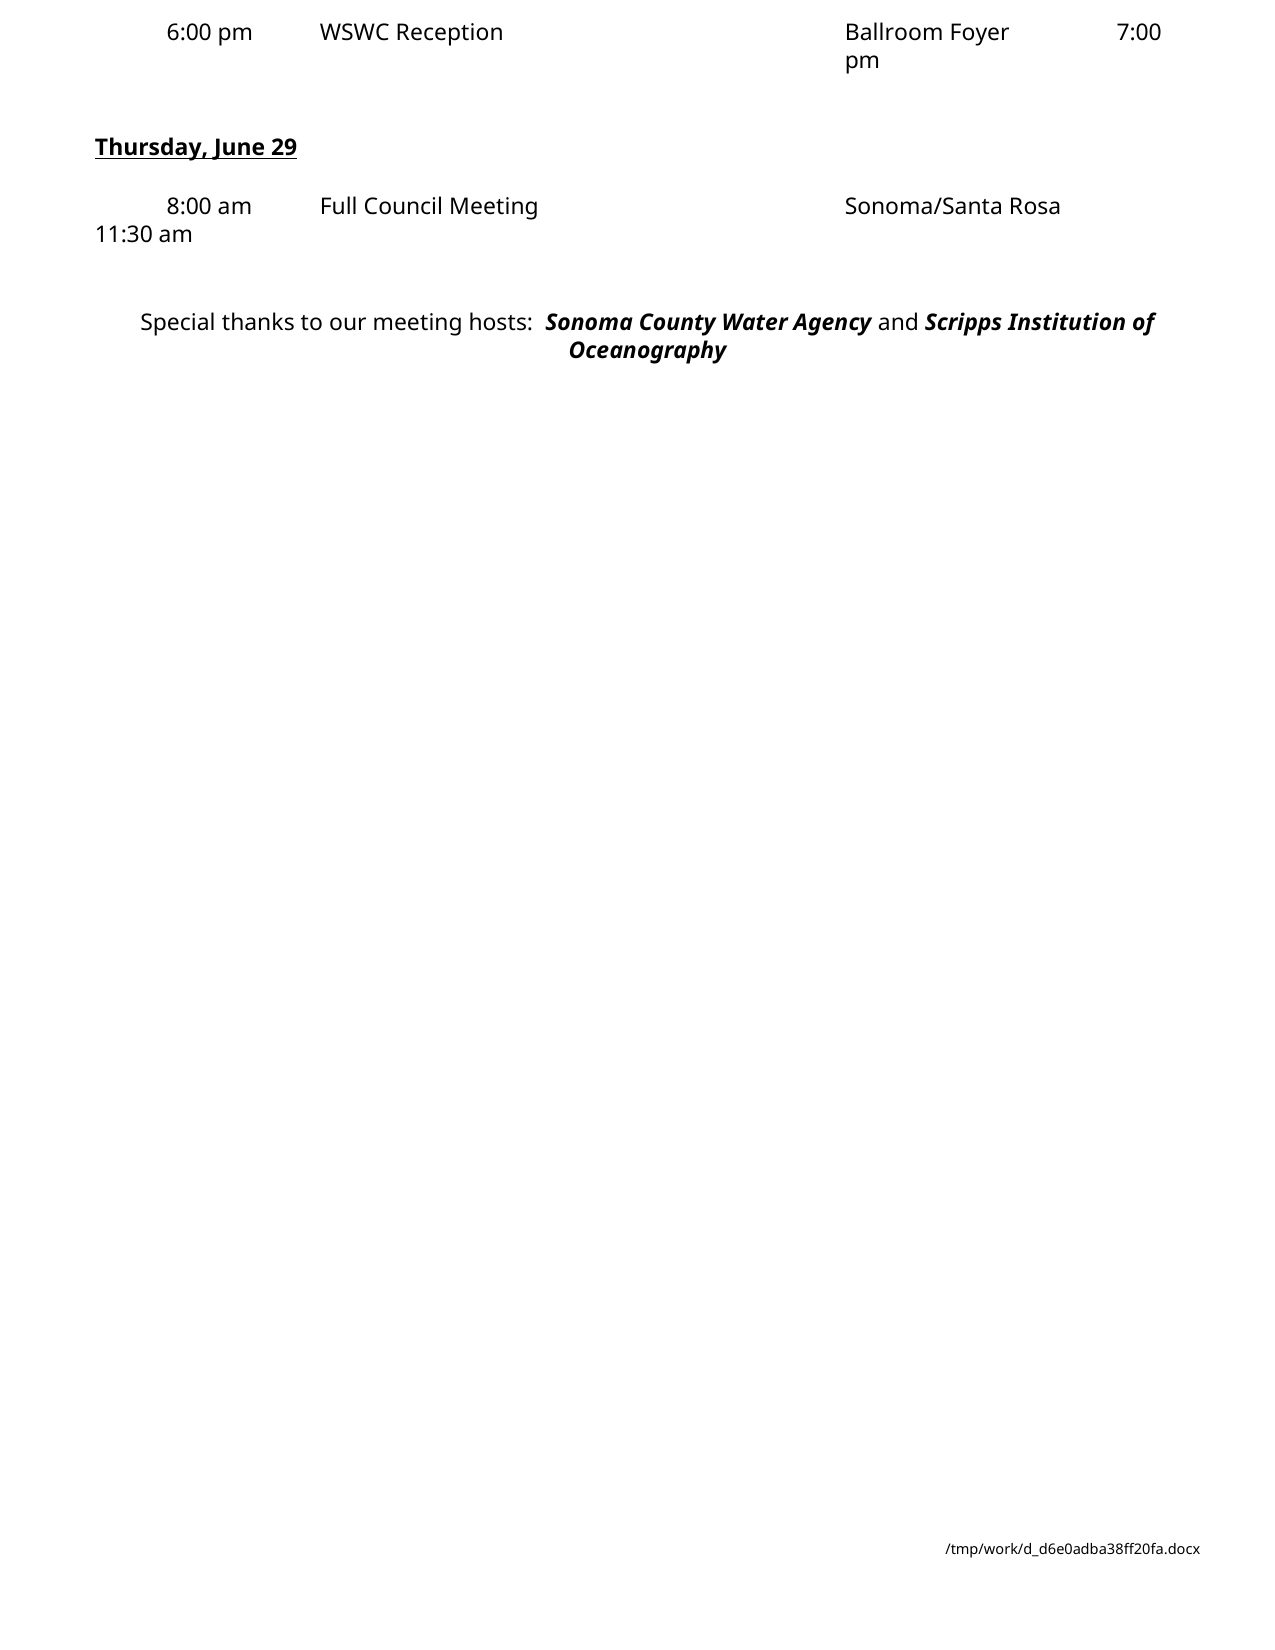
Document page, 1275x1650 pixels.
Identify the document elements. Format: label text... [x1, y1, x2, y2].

text 8:00 am Full Council Meeting Sonoma/Santa Rosa 11:30 am [94, 191, 1200, 249]
text Special thanks to our meeting hosts: Sonoma County Water Agency and Scripps Institution of Oceanography [94, 307, 1200, 365]
text Thursday, June 29 [94, 132, 1200, 162]
text 6:00 pm WSWC Reception Ballroom Foyer 7:00 pm [94, 17, 1200, 75]
